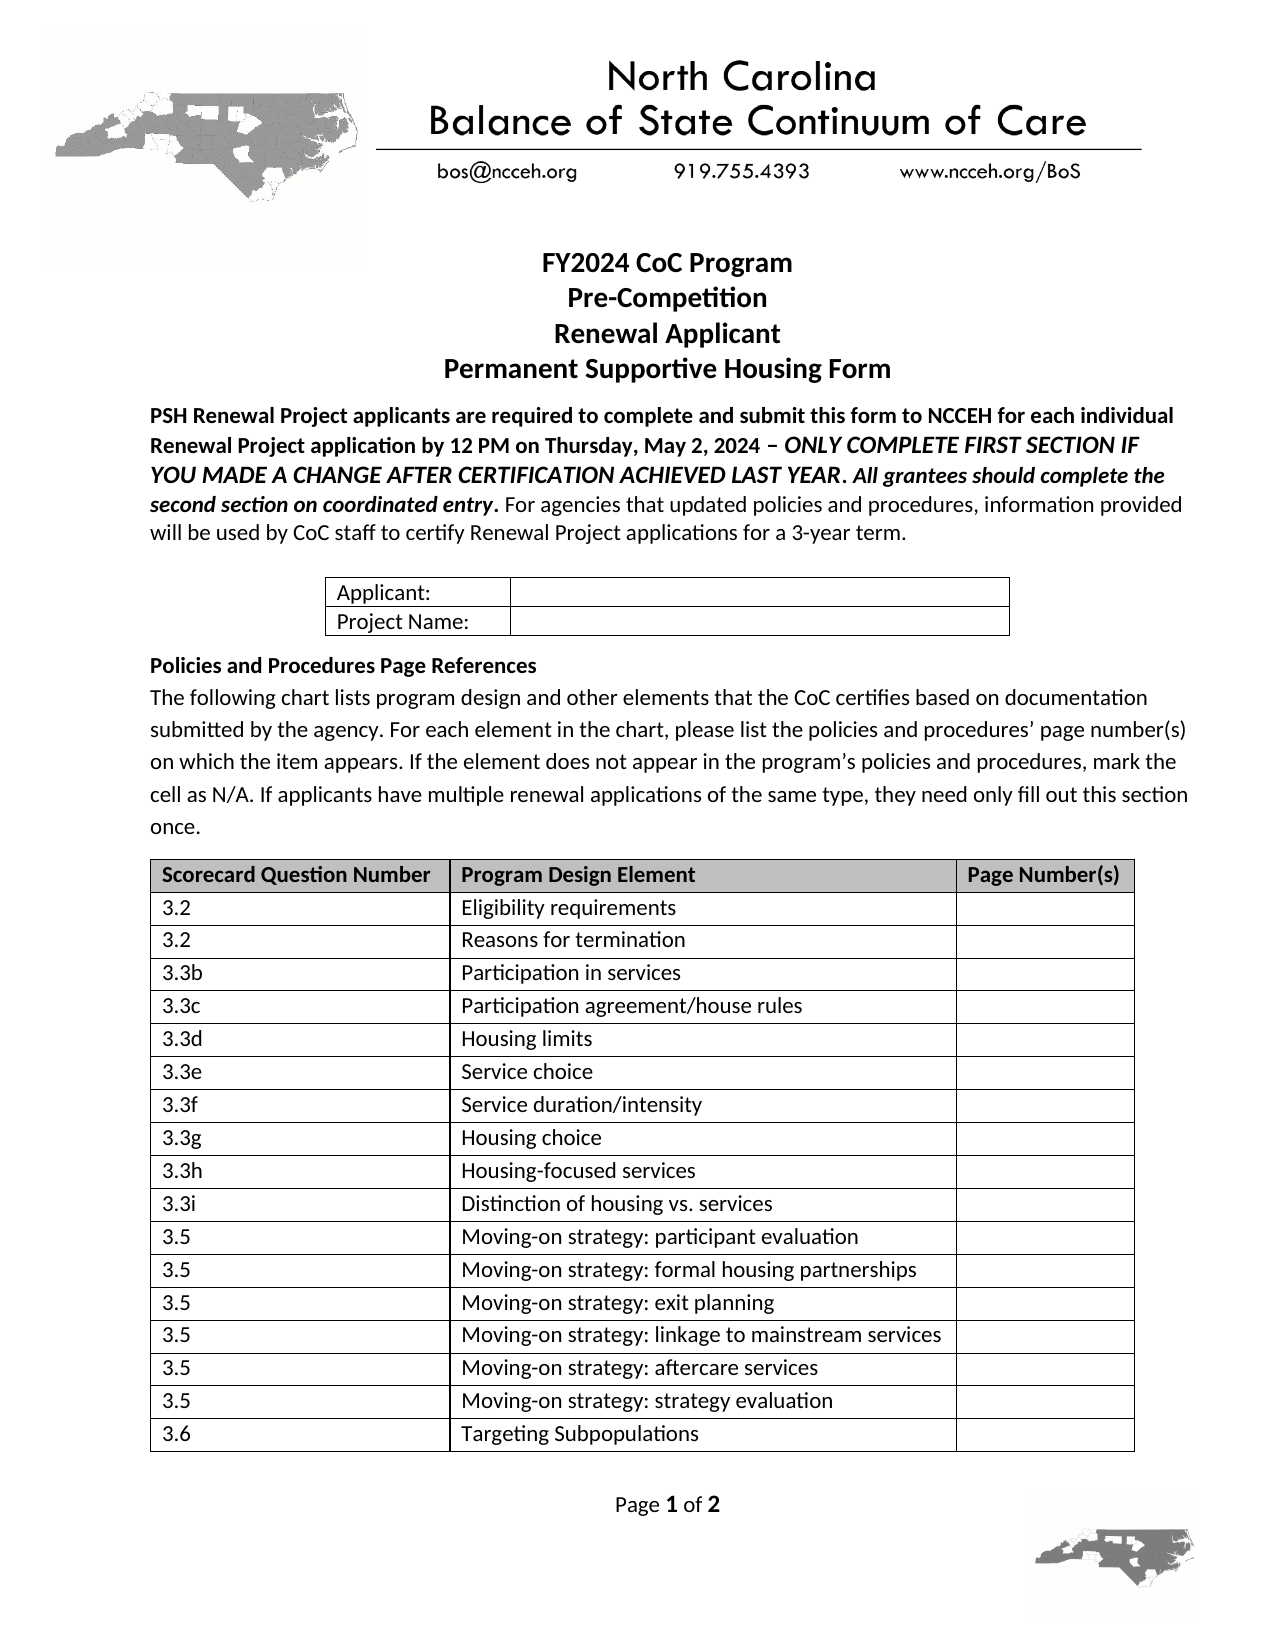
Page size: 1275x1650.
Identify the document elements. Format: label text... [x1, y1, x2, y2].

table_cell [957, 893, 1134, 924]
table_header Page Number(s) [957, 860, 1134, 892]
table_cell Project Name: [326, 607, 510, 635]
table_cell Housing-focused services [451, 1156, 956, 1188]
picture [1031, 1495, 1194, 1621]
table_cell 3.3h [151, 1156, 449, 1188]
table_cell Reasons for termination [451, 926, 956, 957]
table_cell Moving-on strategy: strategy evaluation [451, 1386, 956, 1418]
table_cell 3.3g [151, 1123, 449, 1155]
text The following chart lists program design and other elements that the CoC certifies based on documentation submitted by the agency. For each element in the chart, please list the policies and procedures’ page number(s) on which the item appears. If the element does not appear in the program’s policies and procedures, mark the cell as N/A. If applicants have multiple renewal applications of the same type, they need only fill out this section once. [150, 683, 1215, 840]
table_cell [957, 1288, 1134, 1319]
table_cell [957, 1024, 1134, 1056]
table_cell 3.3i [151, 1189, 449, 1221]
table_cell Moving-on strategy: aftercare services [451, 1354, 956, 1385]
table_cell [957, 1090, 1134, 1122]
table_cell [957, 1123, 1134, 1155]
table_cell 3.3e [151, 1057, 449, 1089]
text FY2024 CoC Program [150, 244, 1185, 279]
table_cell Moving-on strategy: participant evaluation [451, 1222, 956, 1254]
text Policies and Procedures Page References [150, 651, 1185, 679]
table_cell Housing choice [451, 1123, 956, 1155]
table_cell [957, 1386, 1134, 1418]
table_header Scorecard Question Number [151, 860, 449, 892]
table_cell [957, 1156, 1134, 1188]
text Pre-Competition Renewal Applicant [150, 279, 1185, 351]
table_cell Distinction of housing vs. services [451, 1189, 956, 1221]
table_cell Participation agreement/house rules [451, 991, 956, 1023]
table_cell [957, 1419, 1134, 1451]
table_cell 3.6 [151, 1419, 449, 1451]
table_cell 3.5 [151, 1354, 449, 1385]
table_cell 3.2 [151, 926, 449, 957]
table_cell Moving-on strategy: linkage to mainstream services [451, 1321, 956, 1352]
table_header Program Design Element [451, 860, 956, 892]
table_cell Participation in services [451, 959, 956, 990]
table_cell 3.3d [151, 1024, 449, 1056]
table_cell [957, 926, 1134, 957]
text Permanent Supportive Housing Form [150, 351, 1185, 386]
table_cell [957, 1255, 1134, 1287]
table_cell 3.3c [151, 991, 449, 1023]
table_cell Service choice [451, 1057, 956, 1089]
table_cell [957, 1222, 1134, 1254]
table_header [511, 578, 1009, 606]
table_cell 3.3f [151, 1090, 449, 1122]
table_cell 3.5 [151, 1255, 449, 1287]
table_cell [957, 1321, 1134, 1352]
table_cell [957, 959, 1134, 990]
table_cell 3.5 [151, 1222, 449, 1254]
table_cell Service duration/intensity [451, 1090, 956, 1122]
table_cell 3.3b [151, 959, 449, 990]
table_cell Moving-on strategy: exit planning [451, 1288, 956, 1319]
table_header Applicant: [326, 578, 510, 606]
table_cell [511, 607, 1009, 635]
table_cell 3.2 [151, 893, 449, 924]
table_cell [957, 1354, 1134, 1385]
picture [47, 29, 1243, 271]
table_cell [957, 1057, 1134, 1089]
table_cell Moving-on strategy: formal housing partnerships [451, 1255, 956, 1287]
table_cell 3.5 [151, 1321, 449, 1352]
table_cell Eligibility requirements [451, 893, 956, 924]
table_cell 3.5 [151, 1288, 449, 1319]
table_cell [957, 991, 1134, 1023]
text PSH Renewal Project applicants are required to complete and submit this form to NCCEH for each individual Renewal Project application by 12 PM on Thursday, May 2, 2024 – ONLY COMPLETE FIRST SECTION IF YOU MADE A CHANGE AFTER CERTIFICATION ACHIEVED LAST YEAR. All grantees should complete the second section on coordinated entry. For agencies that updated policies and procedures, information provided will be used by CoC staff to certify Renewal Project applications for a 3-year term. [150, 401, 1185, 546]
table_cell Housing limits [451, 1024, 956, 1056]
table_cell [957, 1189, 1134, 1221]
table_cell 3.5 [151, 1386, 449, 1418]
table_cell Targeting Subpopulations [451, 1419, 956, 1451]
